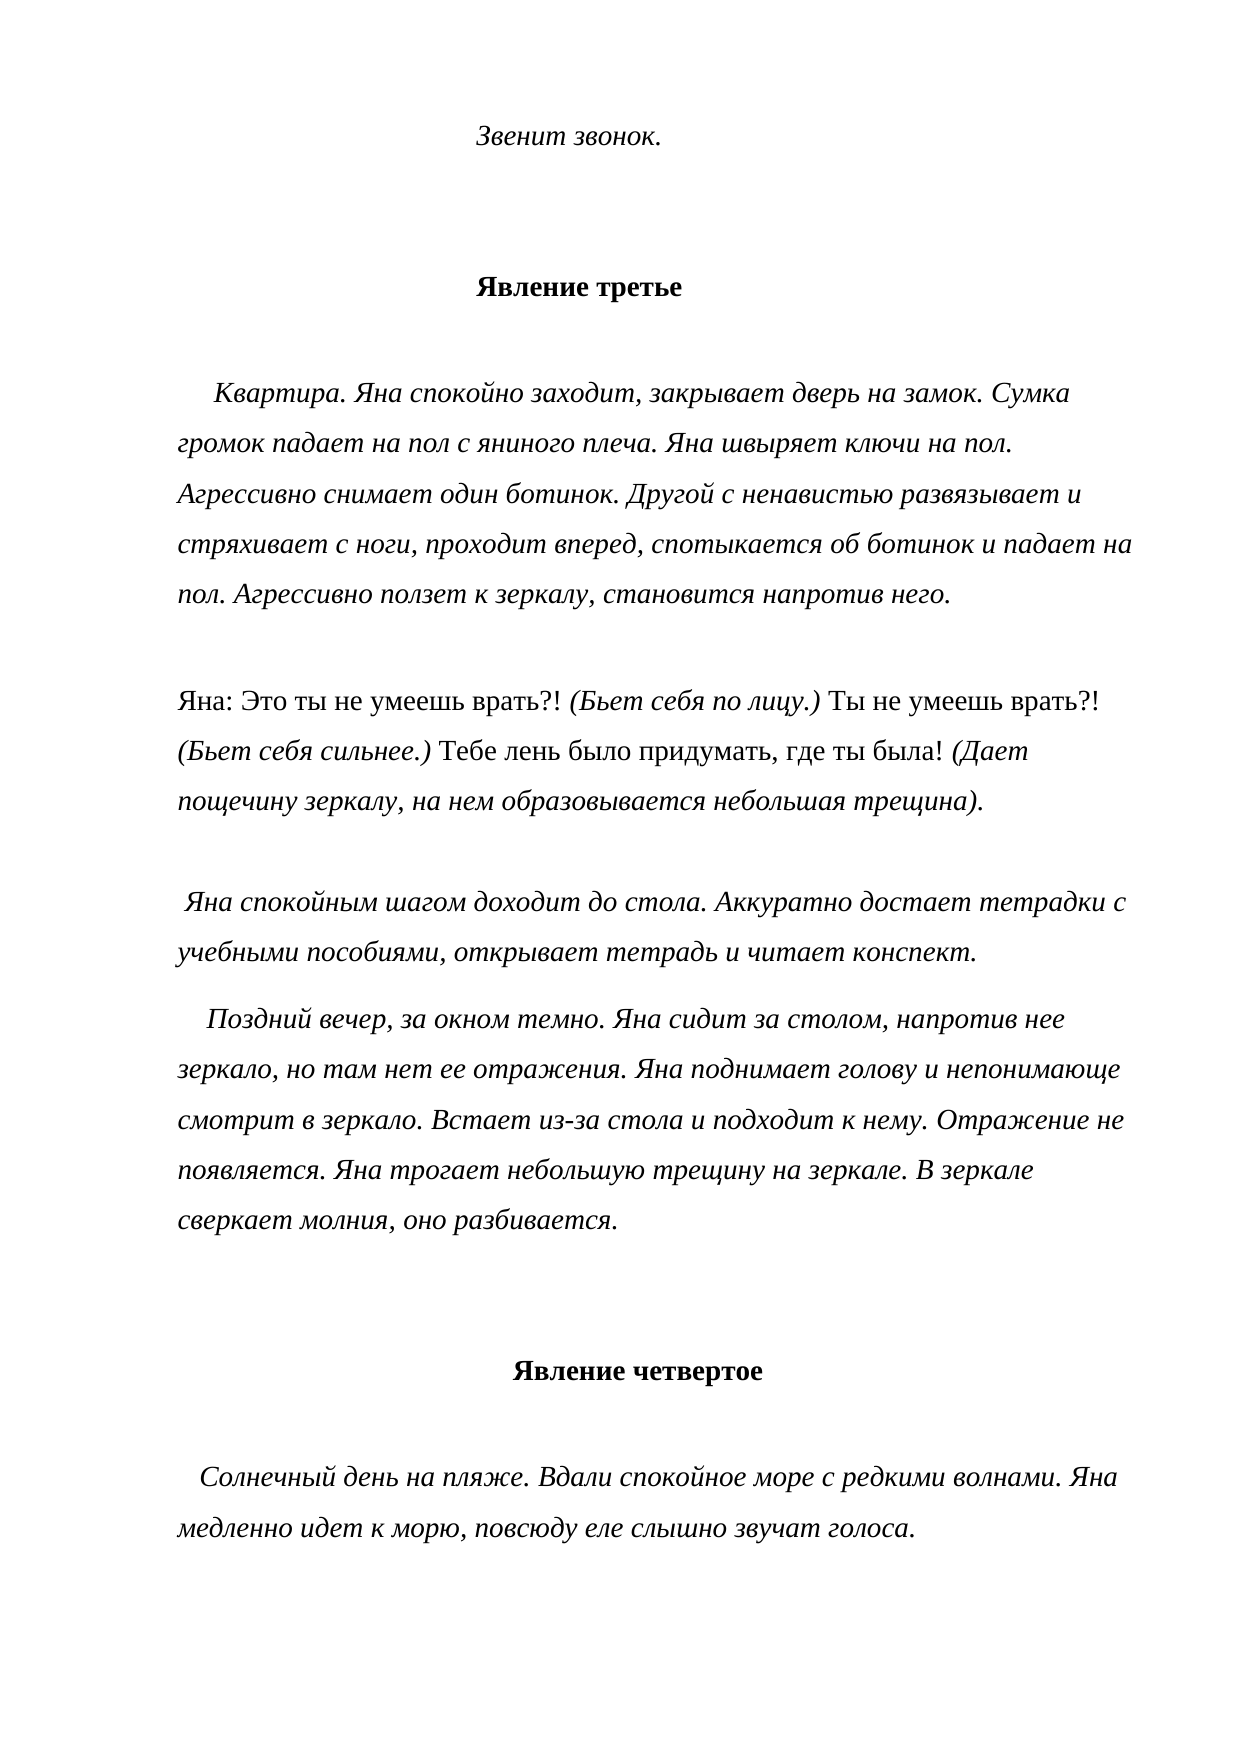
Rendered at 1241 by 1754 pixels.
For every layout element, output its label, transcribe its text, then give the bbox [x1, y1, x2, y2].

text Яна: Это ты не умеешь врать?! (Бьет себя по лицу.) Ты не умеешь врать?!(Бьет себя сильнее.) Тебе лень было придумать, где ты была! (Дает пощечину зеркалу, на нем образовывается небольшая трещина). Яна спокойным шагом доходит до стола. Аккуратно достает тетрадки с учебными пособиями, открывает тетрадь и читает конспект. [177, 683, 1152, 968]
text Звенит звонок. Явление третье [177, 118, 1152, 344]
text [177, 1459, 1152, 1594]
text Квартира. Яна спокойно заходит, закрывает дверь на замок. Сумка громок падает на пол с яниного плеча. Яна швыряет ключи на пол. Агрессивно снимает один ботинок. Другой с ненавистью развязывает и стряхивает с ноги, проходит вперед, спотыкается об ботинок и падает на пол. Агрессивно ползет к зеркалу, становится напротив него. [177, 375, 1152, 652]
text Поздний вечер, за окном темно. Яна сидит за столом, напротив нее зеркало, но там нет ее отражения. Яна поднимает голову и непонимающе смотрит в зеркало. Встает из-за стола и подходит к нему. Отражение не появляется. Яна трогает небольшую трещину на зеркале. В зеркале сверкает молния, оно разбивается. Явление четвертое [177, 1001, 1152, 1429]
